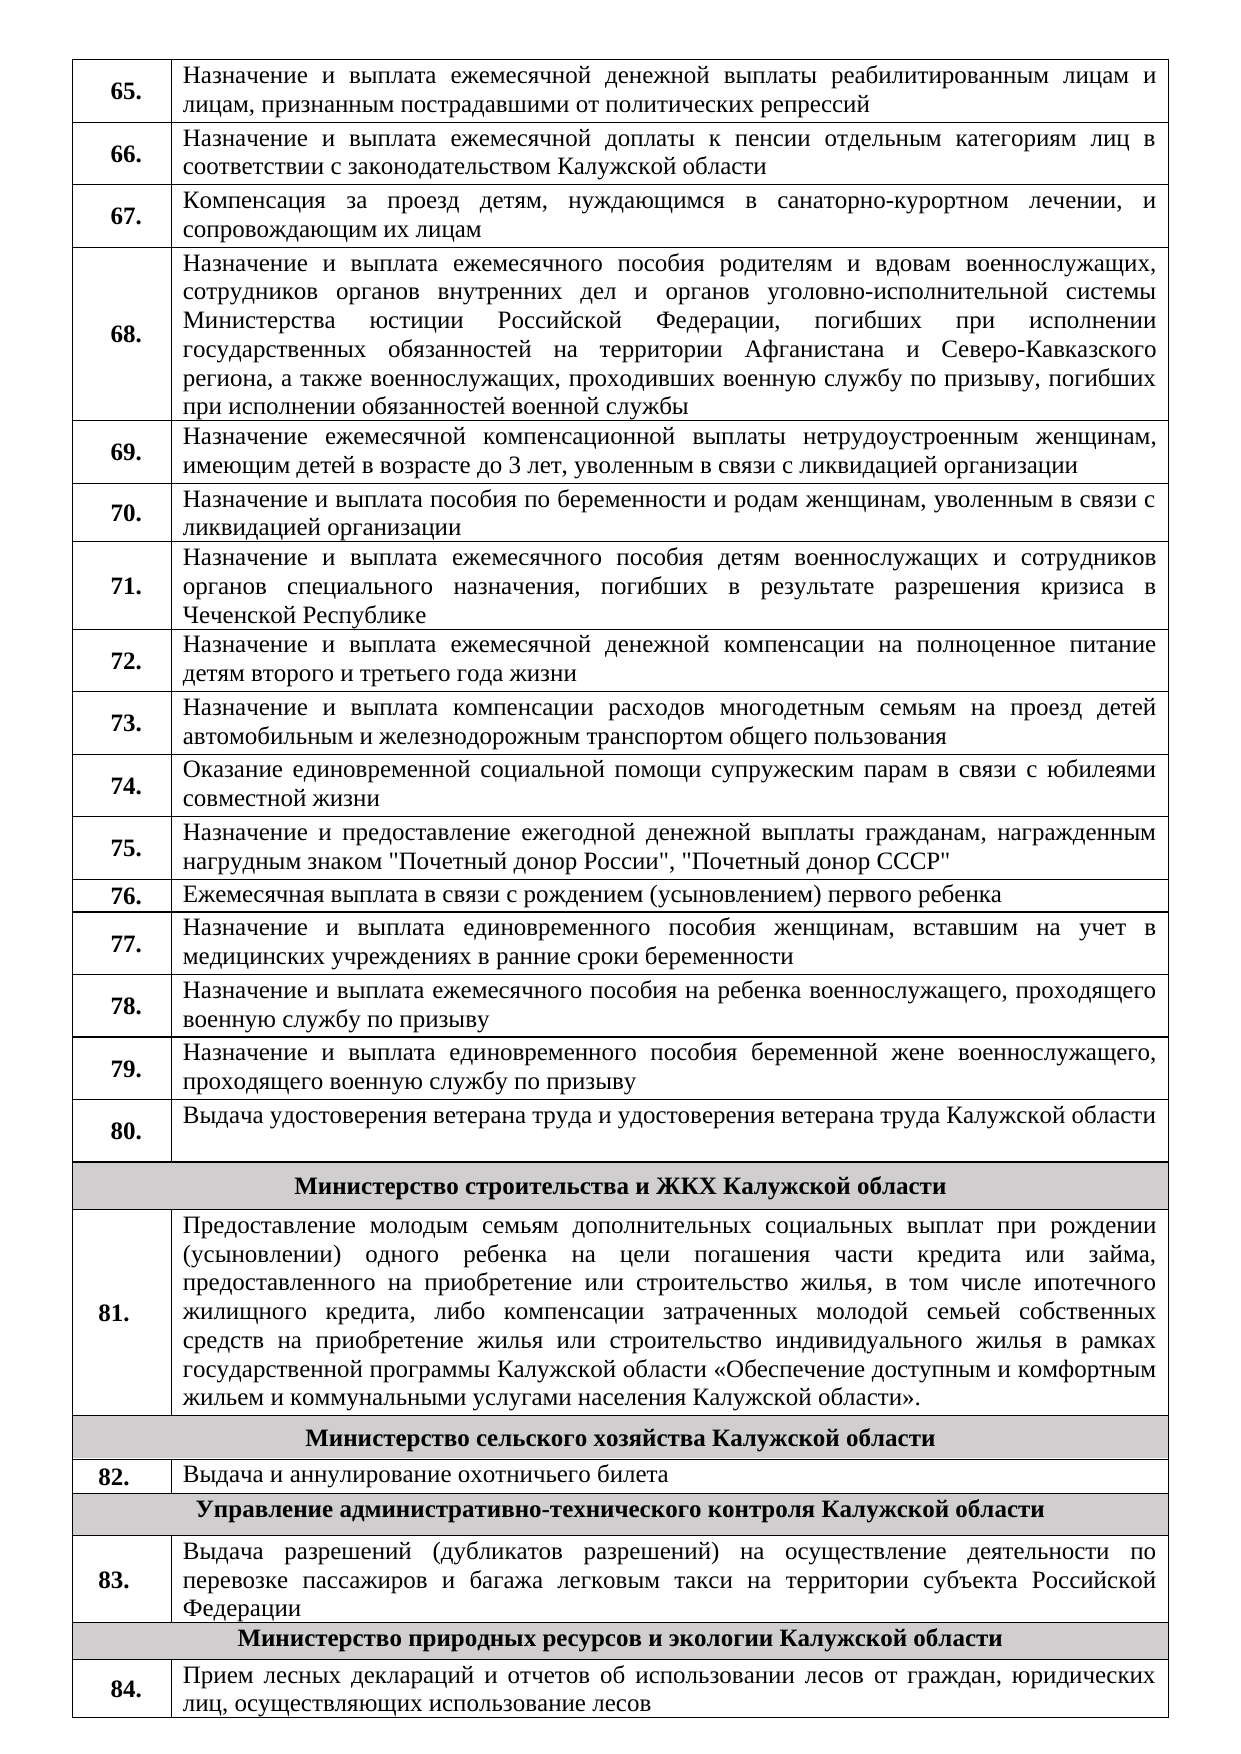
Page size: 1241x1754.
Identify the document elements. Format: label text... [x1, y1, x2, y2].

table_cell Ежемесячная выплата в связи с рождением (усыновлением) первого ребенка [172, 880, 1168, 911]
table_cell Назначение и выплата ежемесячного пособия на ребенка военнослужащего, проходящего военную службу по призыву [172, 975, 1168, 1036]
table_cell Министерство сельского хозяйства Калужской области [73, 1416, 1168, 1458]
table_cell [73, 248, 171, 420]
table_cell [73, 542, 171, 628]
table_cell Оказание единовременной социальной помощи супружеским парам в связи с юбилеями совместной жизни [172, 755, 1168, 816]
table_cell [73, 1460, 171, 1493]
table_cell Управление административно-технического контроля Калужской области [73, 1494, 1168, 1535]
table_cell Выдача и аннулирование охотничьего билета [172, 1460, 1168, 1493]
table_cell [73, 913, 171, 974]
table_cell Назначение и выплата ежемесячного пособия детям военнослужащих и сотрудников органов специального назначения, погибших в результате разрешения кризиса в Чеченской Республике [172, 542, 1168, 628]
table_cell Компенсация за проезд детям, нуждающимся в санаторно-курортном лечении, и сопровождающим их лицам [172, 185, 1168, 247]
table_cell [73, 421, 171, 483]
table_cell Назначение и выплата компенсации расходов многодетным семьям на проезд детей автомобильным и железнодорожным транспортом общего пользования [172, 692, 1168, 753]
table_cell [73, 1660, 171, 1717]
table_cell [73, 1038, 171, 1099]
table_cell [73, 185, 171, 247]
table_cell Выдача удостоверения ветерана труда и удостоверения ветерана труда Калужской области [172, 1100, 1168, 1161]
table_cell Назначение ежемесячной компенсационной выплаты нетрудоустроенным женщинам, имеющим детей в возрасте до 3 лет, уволенным в связи с ликвидацией организации [172, 421, 1168, 483]
table_cell [73, 1536, 171, 1622]
table_cell [73, 817, 171, 878]
table_cell [73, 60, 171, 122]
table_cell Назначение и выплата ежемесячной денежной компенсации на полноценное питание детям второго и третьего года жизни [172, 630, 1168, 691]
table_cell [73, 975, 171, 1036]
table_cell [73, 484, 171, 541]
table_cell Назначение и предоставление ежегодной денежной выплаты гражданам, награжденным нагрудным знаком "Почетный донор России", "Почетный донор СССР" [172, 817, 1168, 878]
table_cell [73, 880, 171, 911]
table_cell Прием лесных деклараций и отчетов об использовании лесов от граждан, юридических лиц, осуществляющих использование лесов [172, 1660, 1168, 1717]
table_cell Назначение и выплата пособия по беременности и родам женщинам, уволенным в связи с ликвидацией организации [172, 484, 1168, 541]
table_cell Назначение и выплата единовременного пособия женщинам, вставшим на учет в медицинских учреждениях в ранние сроки беременности [172, 913, 1168, 974]
table_cell [73, 692, 171, 753]
table_cell Назначение и выплата ежемесячной доплаты к пенсии отдельным категориям лиц в соответствии с законодательством Калужской области [172, 123, 1168, 184]
table_cell Назначение и выплата единовременного пособия беременной жене военнослужащего, проходящего военную службу по призыву [172, 1038, 1168, 1099]
table_cell [73, 1210, 171, 1415]
table_cell Министерство природных ресурсов и экологии Калужской области [73, 1623, 1168, 1659]
table_cell Министерство строительства и ЖКХ Калужской области [73, 1163, 1168, 1209]
table_cell [73, 630, 171, 691]
table_cell [73, 755, 171, 816]
table_cell Назначение и выплата ежемесячного пособия родителям и вдовам военнослужащих, сотрудников органов внутренних дел и органов уголовно-исполнительной системы Министерства юстиции Российской Федерации, погибших при исполнении государственных обязанностей на территории Афганистана и Северо-Кавказского региона, а также военнослужащих, проходивших военную службу по призыву, погибших при исполнении обязанностей военной службы [172, 248, 1168, 420]
table_cell Предоставление молодым семьям дополнительных социальных выплат при рождении (усыновлении) одного ребенка на цели погашения части кредита или займа, предоставленного на приобретение или строительство жилья, в том числе ипотечного жилищного кредита, либо компенсации затраченных молодой семьей собственных средств на приобретение жилья или строительство индивидуального жилья в рамках государственной программы Калужской области «Обеспечение доступным и комфортным жильем и коммунальными услугами населения Калужской области». [172, 1210, 1168, 1415]
table_cell [73, 123, 171, 184]
table_cell Выдача разрешений (дубликатов разрешений) на осуществление деятельности по перевозке пассажиров и багажа легковым такси на территории субъекта Российской Федерации [172, 1536, 1168, 1622]
table_cell [73, 1100, 171, 1161]
table_cell Назначение и выплата ежемесячной денежной выплаты реабилитированным лицам и лицам, признанным пострадавшими от политических репрессий [172, 60, 1168, 122]
